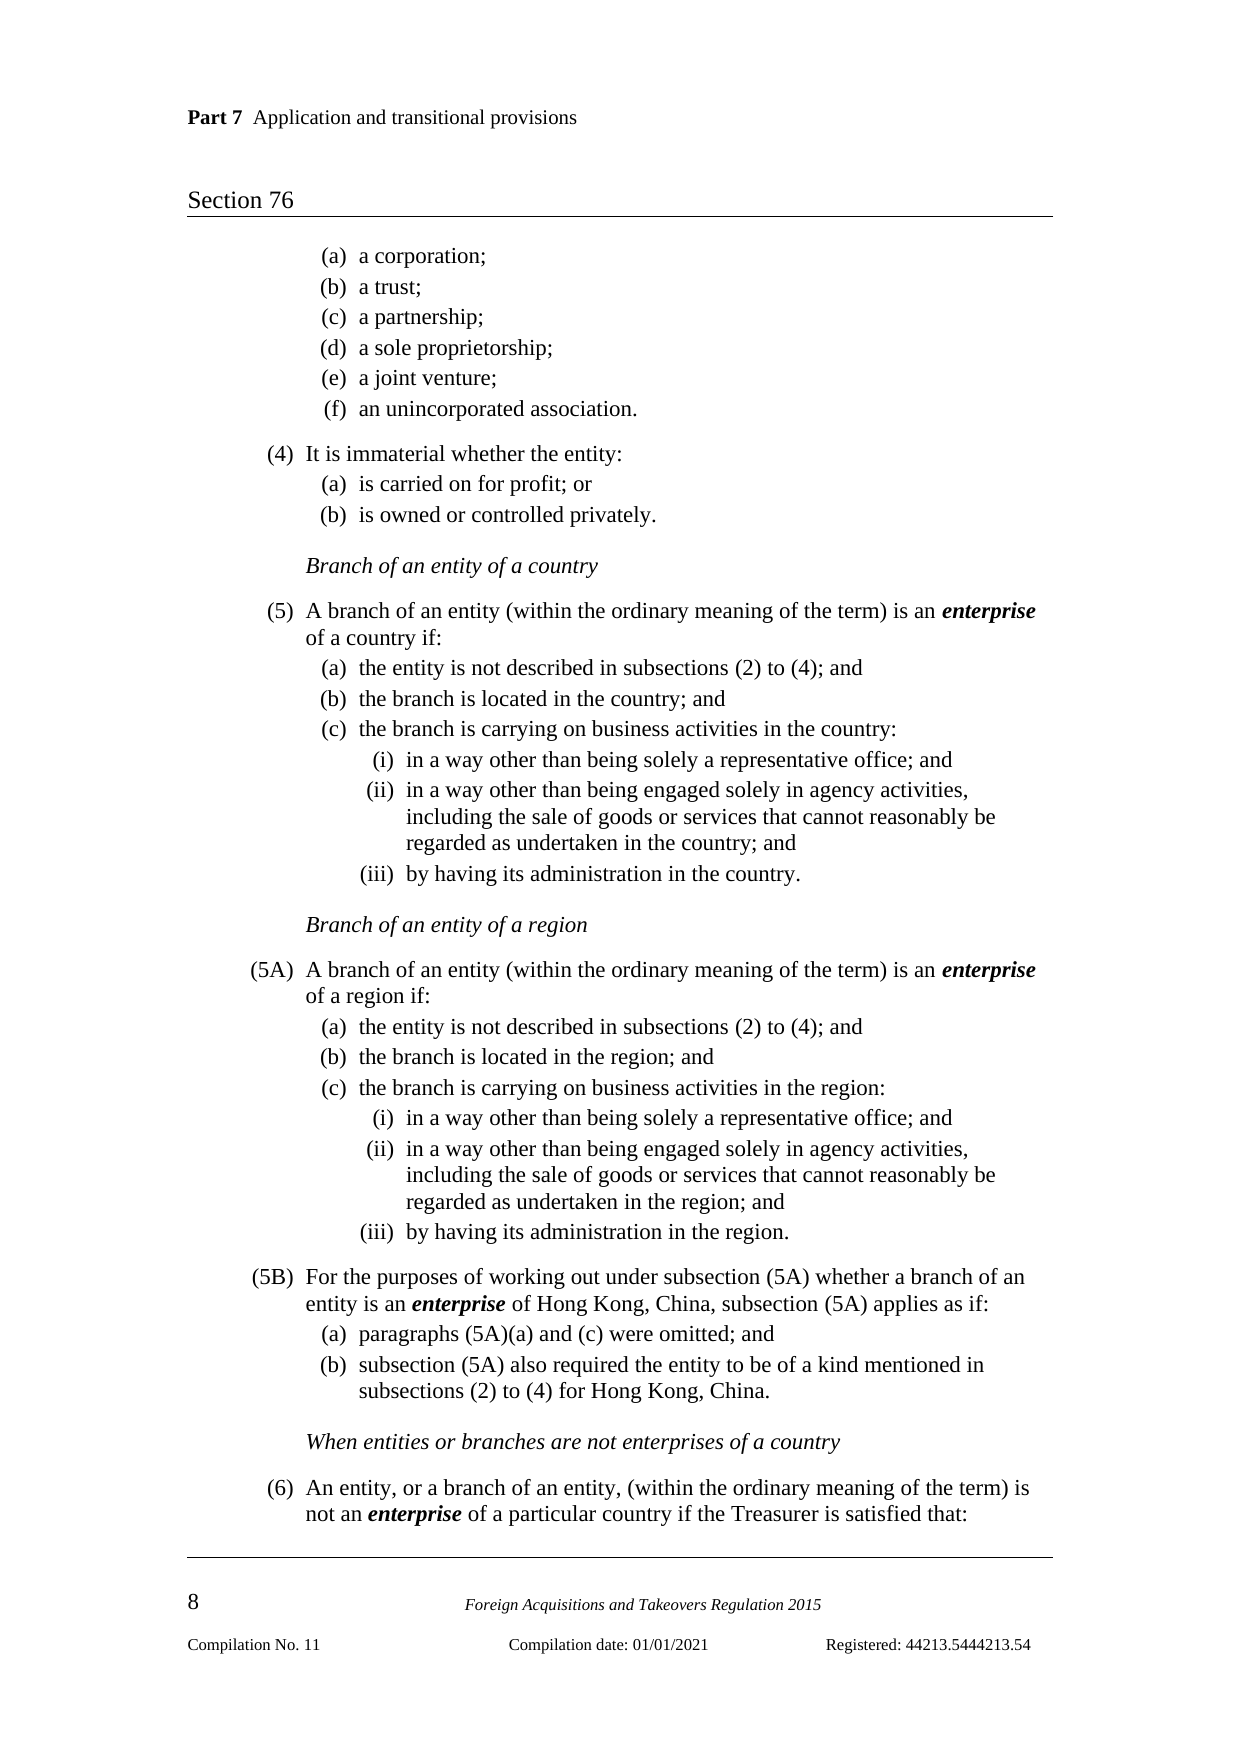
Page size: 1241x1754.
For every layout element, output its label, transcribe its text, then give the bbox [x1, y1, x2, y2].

text Branch of an entity of a region [305, 911, 1053, 937]
text (5A) A branch of an entity (within the ordinary meaning of the term) is an enterprise of a region if: [187, 956, 1053, 1009]
text (e) a joint venture; [187, 364, 1053, 391]
text When entities or branches are not enterprises of a country [305, 1428, 1053, 1455]
text (a) a corporation; [187, 242, 1053, 268]
text (a) the entity is not described in subsections (2) to (4); and [187, 1013, 1053, 1039]
text (c) a partnership; [187, 303, 1053, 329]
text (i) in a way other than being solely a representative office; and [187, 1104, 1053, 1131]
text (iii) by having its administration in the region. [187, 1218, 1053, 1244]
text (4) It is immaterial whether the entity: [187, 440, 1053, 466]
text (b) the branch is located in the country; and [187, 685, 1053, 711]
text (b) the branch is located in the region; and [187, 1043, 1053, 1070]
text (ii) in a way other than being engaged solely in agency activities, including the sale of goods or services that cannot reasonably be regarded as undertaken in the country; and [187, 776, 1053, 855]
text (c) the branch is carrying on business activities in the region: [187, 1074, 1053, 1100]
text (iii) by having its administration in the country. [187, 859, 1053, 886]
text (b) is owned or controlled privately. [187, 501, 1053, 527]
text (f) an unincorporated association. [187, 395, 1053, 421]
text (5) A branch of an entity (within the ordinary meaning of the term) is an enterprise of a country if: [187, 597, 1053, 650]
text (6) An entity, or a branch of an entity, (within the ordinary meaning of the term) is not an enterprise of a particular country if the Treasurer is satisfied that: [187, 1473, 1053, 1526]
text Branch of an entity of a country [305, 552, 1053, 579]
text (b) subsection (5A) also required the entity to be of a kind mentioned in subsections (2) to (4) for Hong Kong, China. [187, 1351, 1053, 1403]
text (i) in a way other than being solely a representative office; and [187, 746, 1053, 772]
text (d) a sole proprietorship; [187, 334, 1053, 360]
text (a) the entity is not described in subsections (2) to (4); and [187, 654, 1053, 681]
text (ii) in a way other than being engaged solely in agency activities, including the sale of goods or services that cannot reasonably be regarded as undertaken in the region; and [187, 1135, 1053, 1214]
text (a) paragraphs (5A)(a) and (c) were omitted; and [187, 1320, 1053, 1347]
text (b) a trust; [187, 273, 1053, 299]
text (5B) For the purposes of working out under subsection (5A) whether a branch of an entity is an enterprise of Hong Kong, China, subsection (5A) applies as if: [187, 1263, 1053, 1316]
text (a) is carried on for profit; or [187, 470, 1053, 497]
text (c) the branch is carrying on business activities in the country: [187, 715, 1053, 742]
